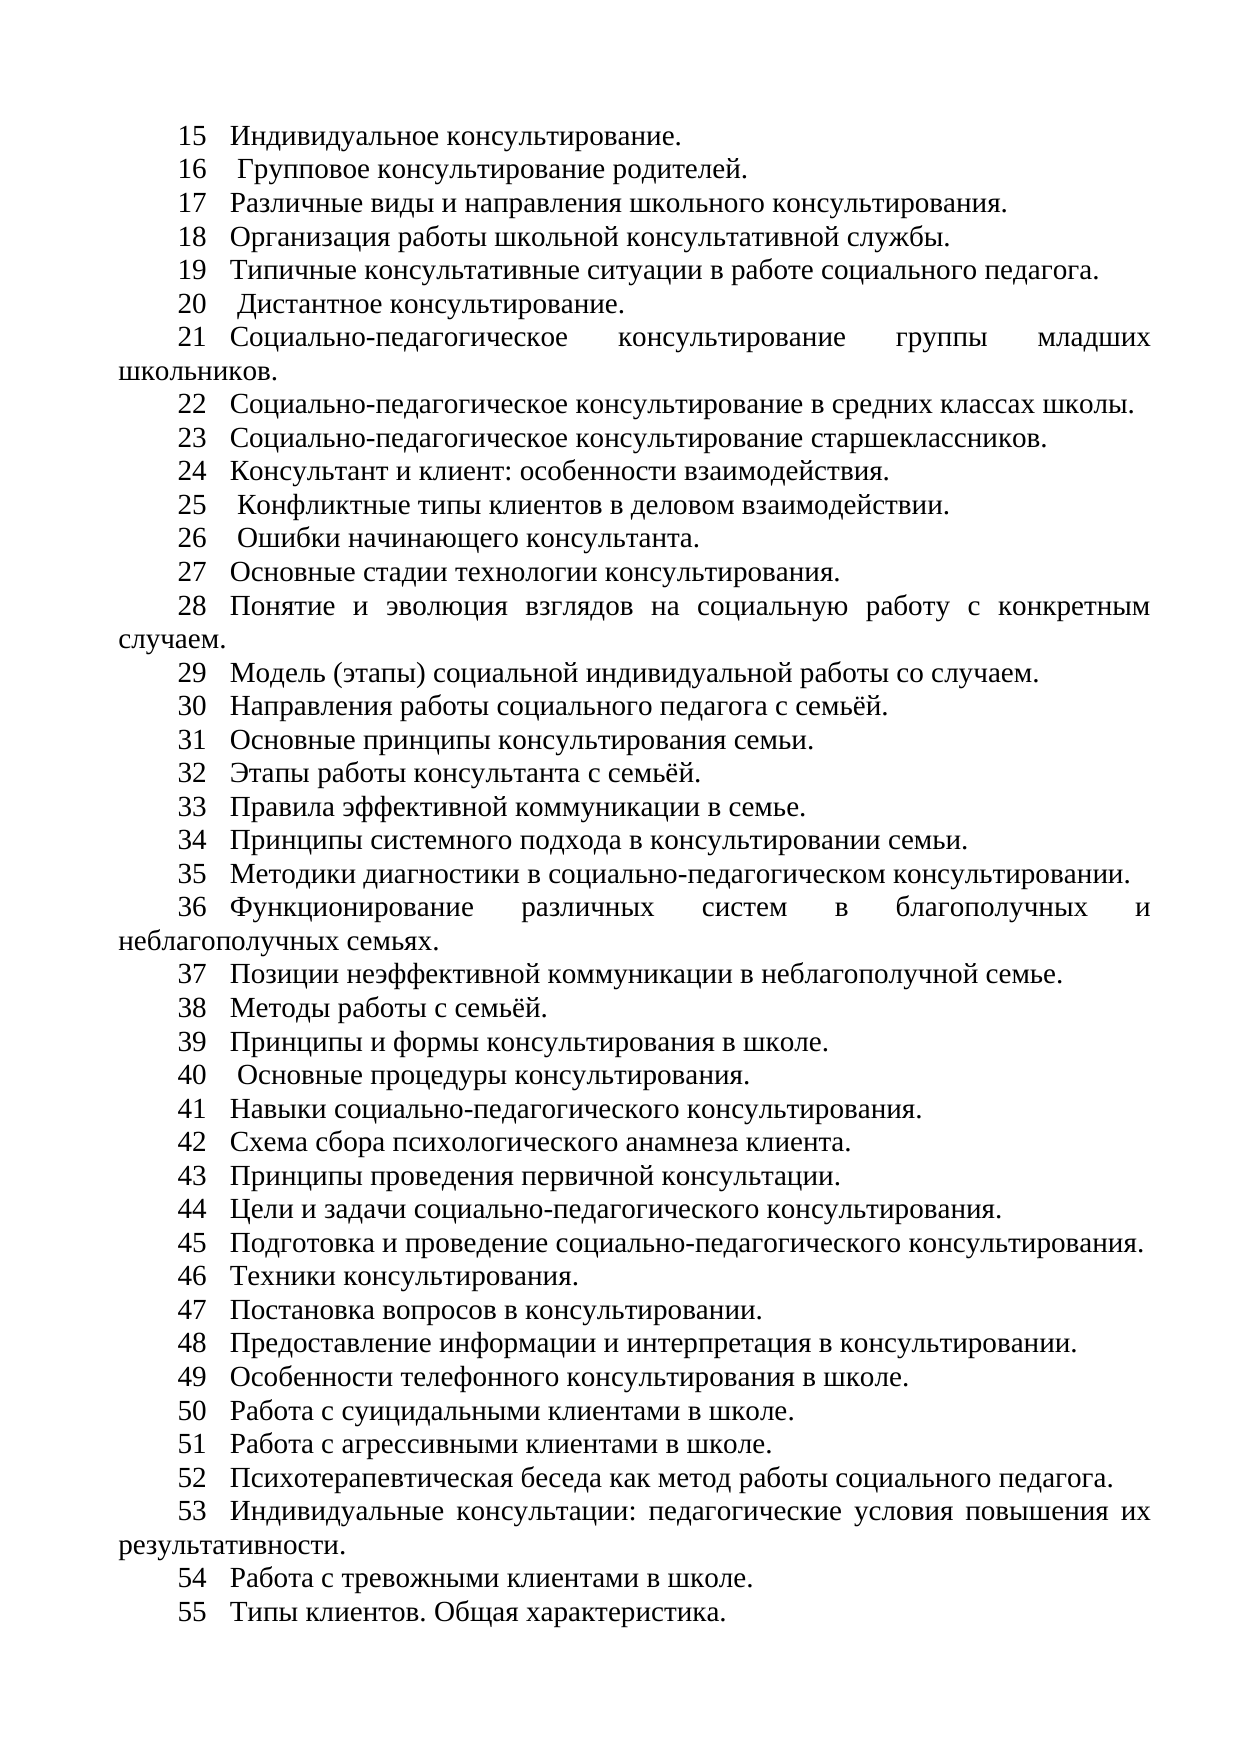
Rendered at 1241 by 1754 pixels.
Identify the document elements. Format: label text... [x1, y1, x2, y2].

list Типы клиентов. Общая характеристика. [118, 1594, 1152, 1627]
list Групповое консультирование родителей. [118, 152, 1152, 185]
list Работа с тревожными клиентами в школе. [118, 1560, 1152, 1594]
list Дистантное консультирование. [118, 286, 1152, 319]
list Особенности телефонного консультирования в школе. [118, 1359, 1152, 1393]
list Индивидуальное консультирование. [118, 118, 1152, 152]
list Модель (этапы) социальной индивидуальной работы со случаем. [118, 655, 1152, 688]
list Социально-педагогическое консультирование в средних классах школы. [118, 386, 1152, 420]
list Предоставление информации и интерпретация в консультировании. [118, 1326, 1152, 1359]
list Консультант и клиент: особенности взаимодействия. [118, 453, 1152, 487]
list Правила эффективной коммуникации в семье. [118, 789, 1152, 822]
list Функционирование различных систем в благополучных и неблагополучных семьях. [118, 889, 1152, 957]
list Позиции неэффективной коммуникации в неблагополучной семье. [118, 957, 1152, 990]
list Социально-педагогическое консультирование группы младших школьников. [118, 319, 1152, 386]
list Техники консультирования. [118, 1258, 1152, 1292]
list Конфликтные типы клиентов в деловом взаимодействии. [118, 487, 1152, 521]
list Постановка вопросов в консультировании. [118, 1292, 1152, 1326]
list Основные процедуры консультирования. [118, 1057, 1152, 1091]
list Психотерапевтическая беседа как метод работы социального педагога. [118, 1460, 1152, 1493]
list Цели и задачи социально-педагогического консультирования. [118, 1191, 1152, 1225]
list Схема сбора психологического анамнеза клиента. [118, 1124, 1152, 1158]
list Организация работы школьной консультативной службы. [118, 219, 1152, 252]
list Ошибки начинающего консультанта. [118, 521, 1152, 554]
list Типичные консультативные ситуации в работе социального педагога. [118, 252, 1152, 286]
list Работа с агрессивными клиентами в школе. [118, 1426, 1152, 1460]
list Методики диагностики в социально-педагогическом консультировании. [118, 856, 1152, 889]
list Основные принципы консультирования семьи. [118, 722, 1152, 755]
list Различные виды и направления школьного консультирования. [118, 185, 1152, 219]
list Принципы проведения первичной консультации. [118, 1158, 1152, 1191]
list Направления работы социального педагога с семьёй. [118, 688, 1152, 722]
list Подготовка и проведение социально-педагогического консультирования. [118, 1225, 1152, 1258]
list Индивидуальные консультации: педагогические условия повышения их результативности. [118, 1493, 1152, 1560]
list Этапы работы консультанта с семьёй. [118, 755, 1152, 789]
list Методы работы с семьёй. [118, 990, 1152, 1024]
list Навыки социально-педагогического консультирования. [118, 1091, 1152, 1124]
list Работа с суицидальными клиентами в школе. [118, 1393, 1152, 1426]
list Социально-педагогическое консультирование старшеклассников. [118, 420, 1152, 453]
list Основные стадии технологии консультирования. [118, 554, 1152, 588]
list Принципы и формы консультирования в школе. [118, 1024, 1152, 1057]
list Понятие и эволюция взглядов на социальную работу с конкретным случаем. [118, 588, 1152, 655]
list Принципы системного подхода в консультировании семьи. [118, 822, 1152, 856]
